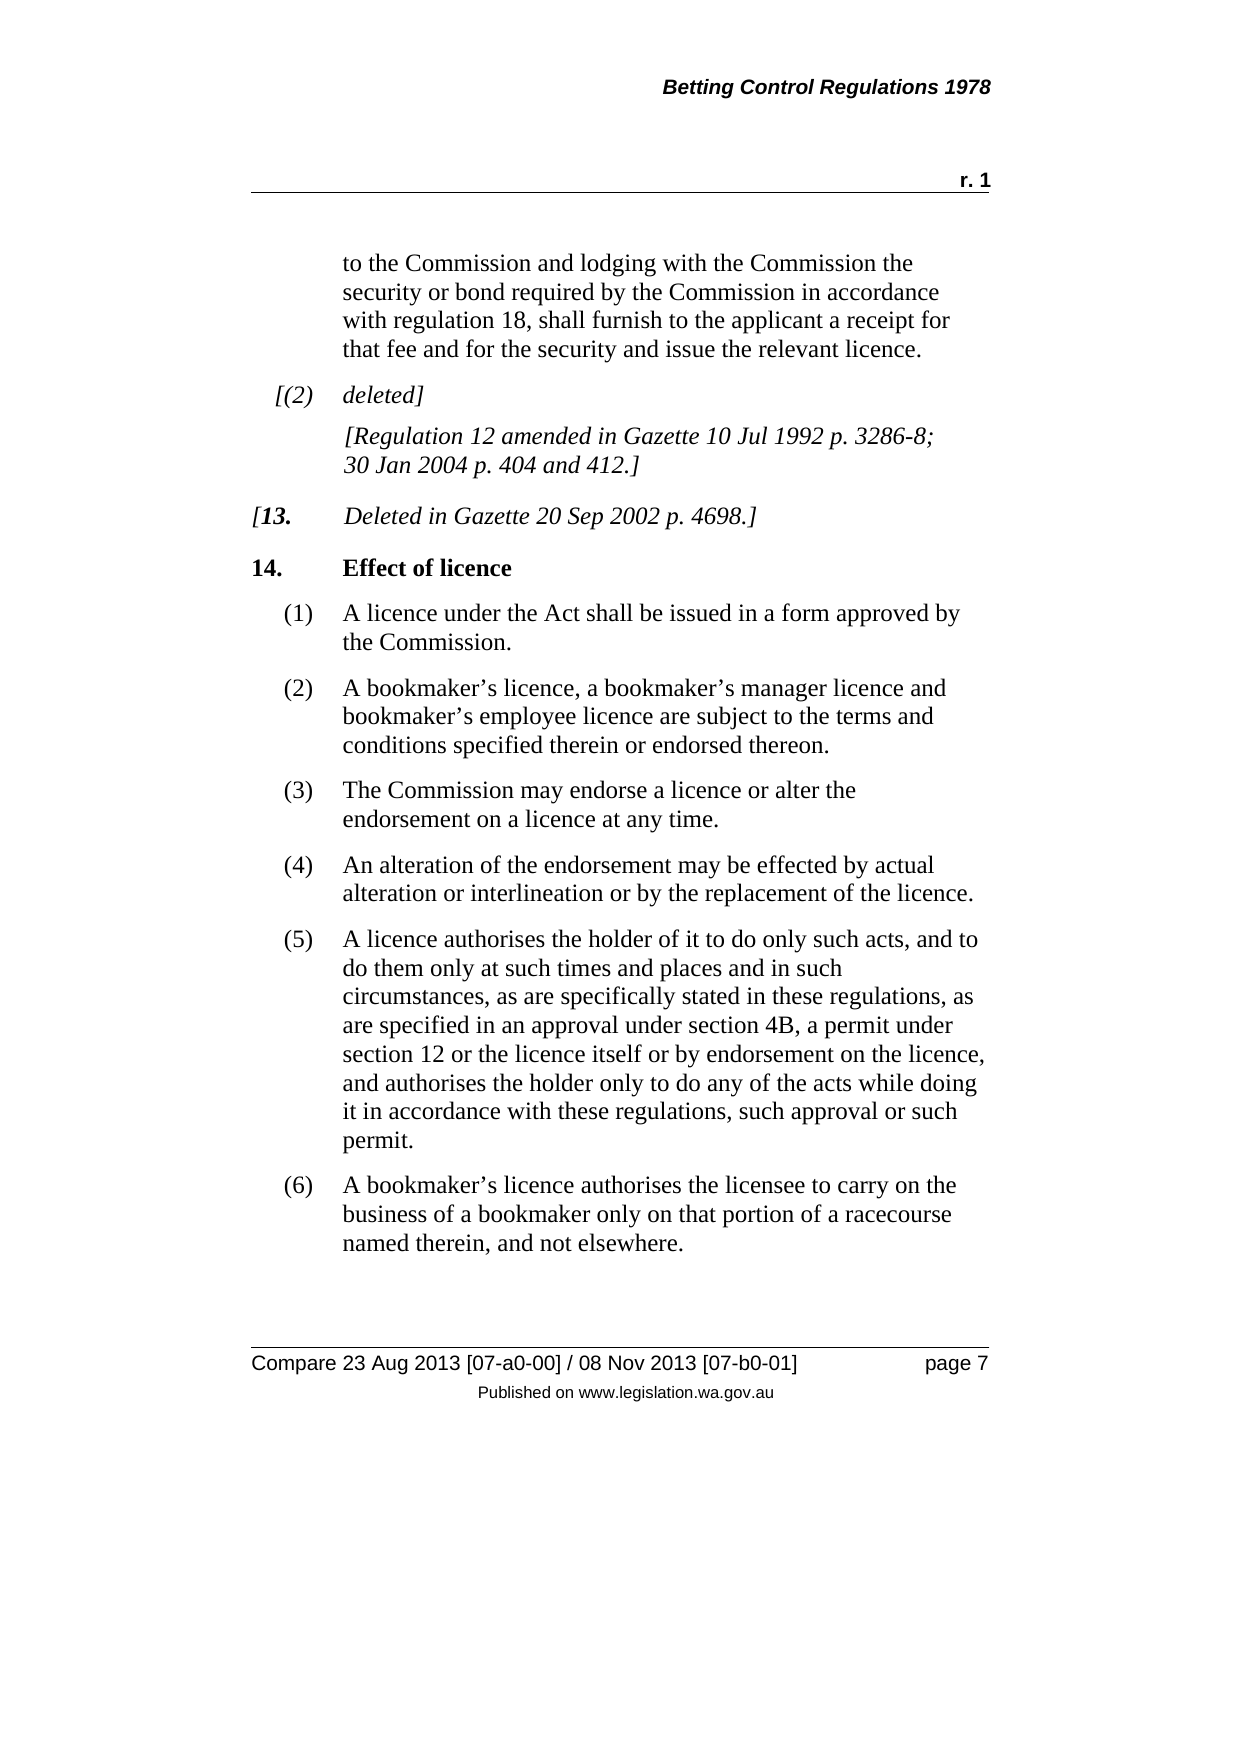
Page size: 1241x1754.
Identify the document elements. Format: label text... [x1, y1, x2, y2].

text (4) An alteration of the endorsement may be effected by actual alteration or interlineation or by the replacement of the licence. [251, 850, 989, 907]
text [(2) deleted] [251, 380, 989, 408]
subtitle 14. Effect of licence [251, 553, 989, 582]
text (6) A bookmaker’s licence authorises the licensee to carry on the business of a bookmaker only on that portion of a racecourse named therein, and not elsewhere. [251, 1171, 989, 1257]
text (3) The Commission may endorse a licence or alter the endorsement on a licence at any time. [251, 776, 989, 833]
text (1) A licence under the Act shall be issued in a form approved by the Commission. [251, 598, 989, 656]
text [251, 248, 989, 363]
text (2) A bookmaker’s licence, a bookmaker’s manager licence and bookmaker’s employee licence are subject to the terms and conditions specified therein or endorsed thereon. [251, 673, 989, 759]
text (5) A licence authorises the holder of it to do only such acts, and to do them only at such times and places and in such circumstances, as are specifically stated in these regulations, as are specified in an approval under section 4B, a permit under section 12 or the licence itself or by endorsement on the licence, and authorises the holder only to do any of the acts while doing it in accordance with these regulations, such approval or such permit. [251, 924, 989, 1154]
text [13. Deleted in Gazette 20 Sep 2002 p. 4698.] [251, 501, 989, 530]
text [Regulation 12 amended in Gazette 10 Jul 1992 p. 3286-8; 30 Jan 2004 p. 404 and 412.] [251, 421, 989, 478]
